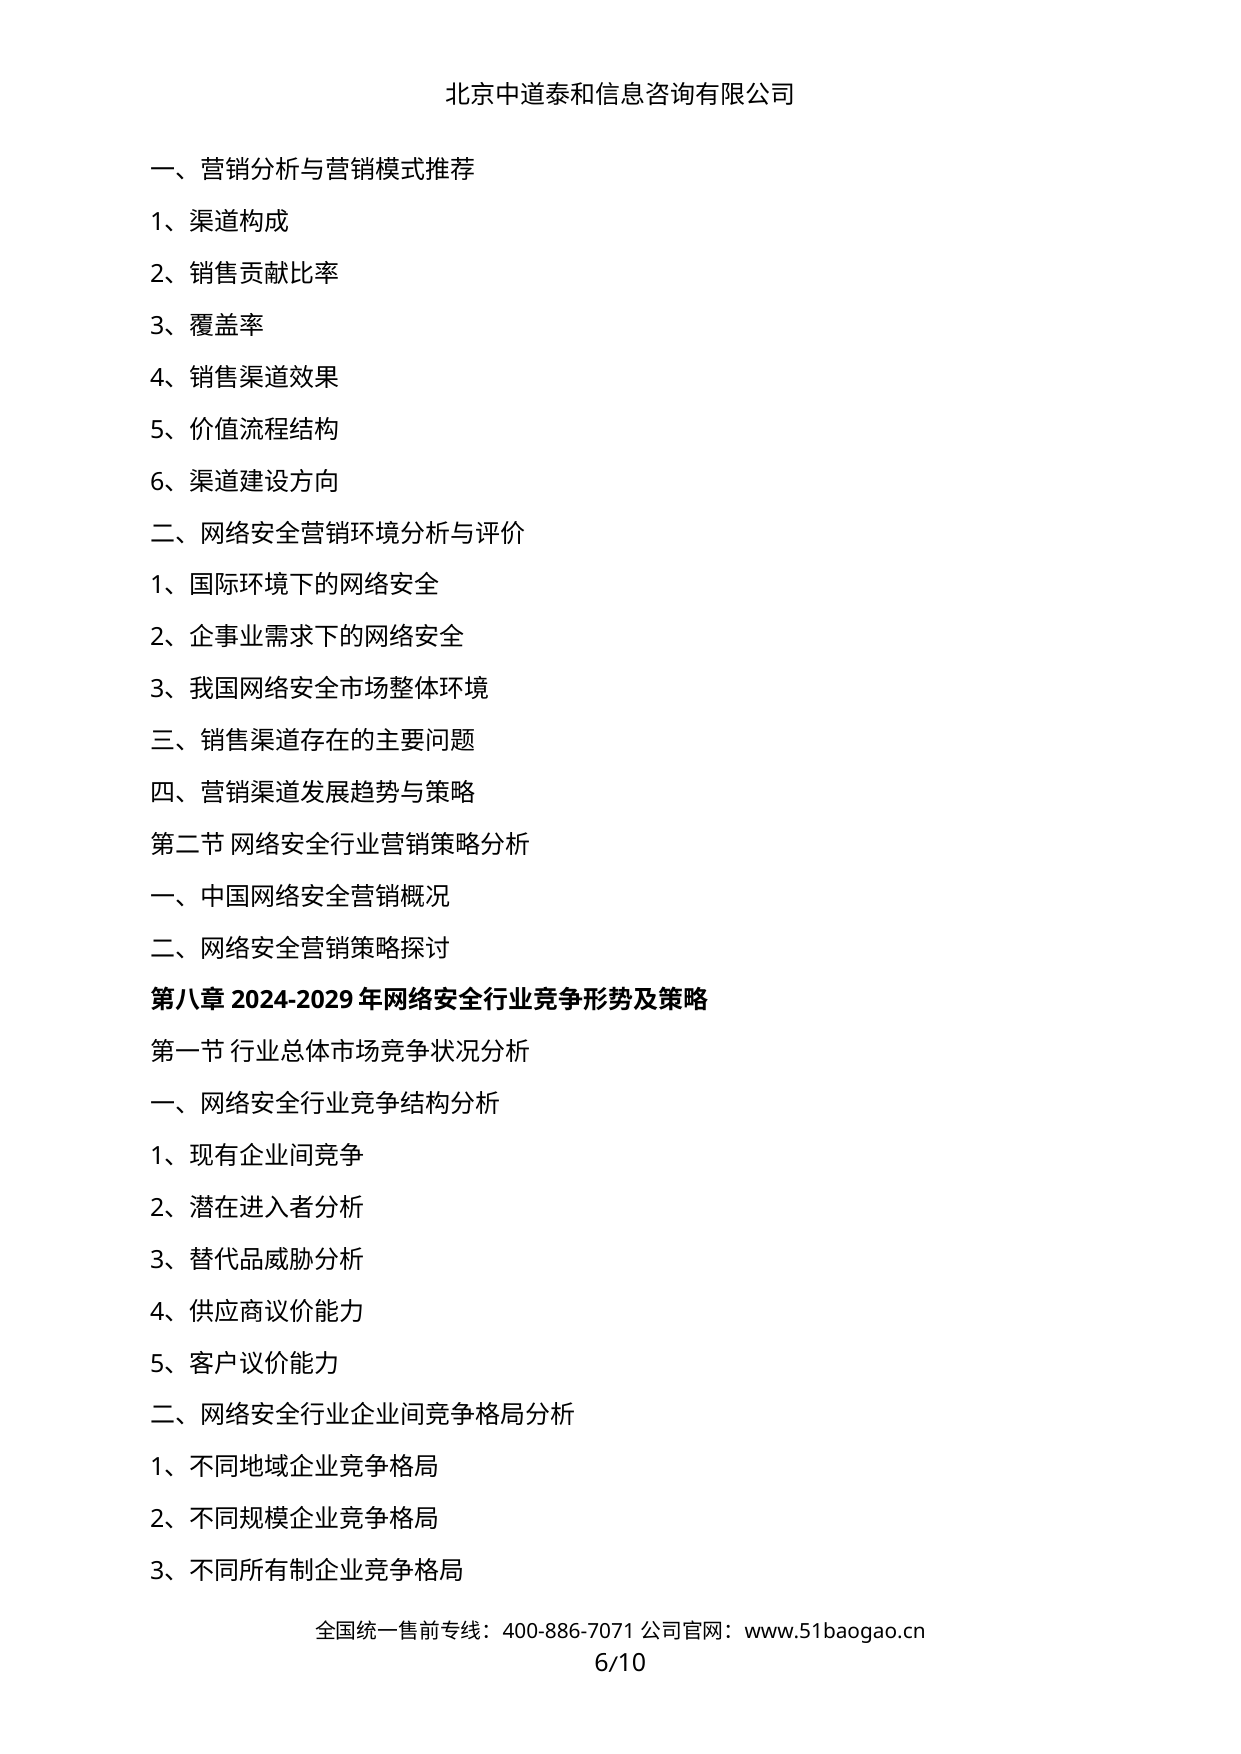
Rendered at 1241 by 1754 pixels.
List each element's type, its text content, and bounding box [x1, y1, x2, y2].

text 4、销售渠道效果 [150, 357, 1090, 394]
text 四、营销渠道发展趋势与策略 [150, 772, 1090, 809]
text 2、企事业需求下的网络安全 [150, 617, 1090, 653]
text 第一节 行业总体市场竞争状况分析 [150, 1032, 1090, 1068]
text 一、营销分析与营销模式推荐 [150, 150, 1090, 186]
text 2、不同规模企业竞争格局 [150, 1499, 1090, 1535]
text 三、销售渠道存在的主要问题 [150, 721, 1090, 757]
text 3、不同所有制企业竞争格局 [150, 1551, 1090, 1587]
text 2、潜在进入者分析 [150, 1187, 1090, 1224]
text 1、渠道构成 [150, 202, 1090, 238]
text 二、网络安全营销环境分析与评价 [150, 513, 1090, 549]
text 3、覆盖率 [150, 306, 1090, 342]
text 第八章 2024-2029年网络安全行业竞争形势及策略 [150, 980, 1090, 1016]
text 4、供应商议价能力 [150, 1291, 1090, 1327]
text 一、中国网络安全营销概况 [150, 876, 1090, 912]
text 二、网络安全营销策略探讨 [150, 928, 1090, 964]
text 1、不同地域企业竞争格局 [150, 1447, 1090, 1483]
text 6、渠道建设方向 [150, 461, 1090, 497]
text 1、现有企业间竞争 [150, 1136, 1090, 1172]
text 2、销售贡献比率 [150, 254, 1090, 290]
text 第二节 网络安全行业营销策略分析 [150, 824, 1090, 861]
text 3、替代品威胁分析 [150, 1239, 1090, 1276]
text 5、价值流程结构 [150, 409, 1090, 446]
text 3、我国网络安全市场整体环境 [150, 669, 1090, 705]
text 二、网络安全行业企业间竞争格局分析 [150, 1395, 1090, 1431]
text 1、国际环境下的网络安全 [150, 565, 1090, 601]
text 一、网络安全行业竞争结构分析 [150, 1084, 1090, 1120]
text 5、客户议价能力 [150, 1343, 1090, 1379]
